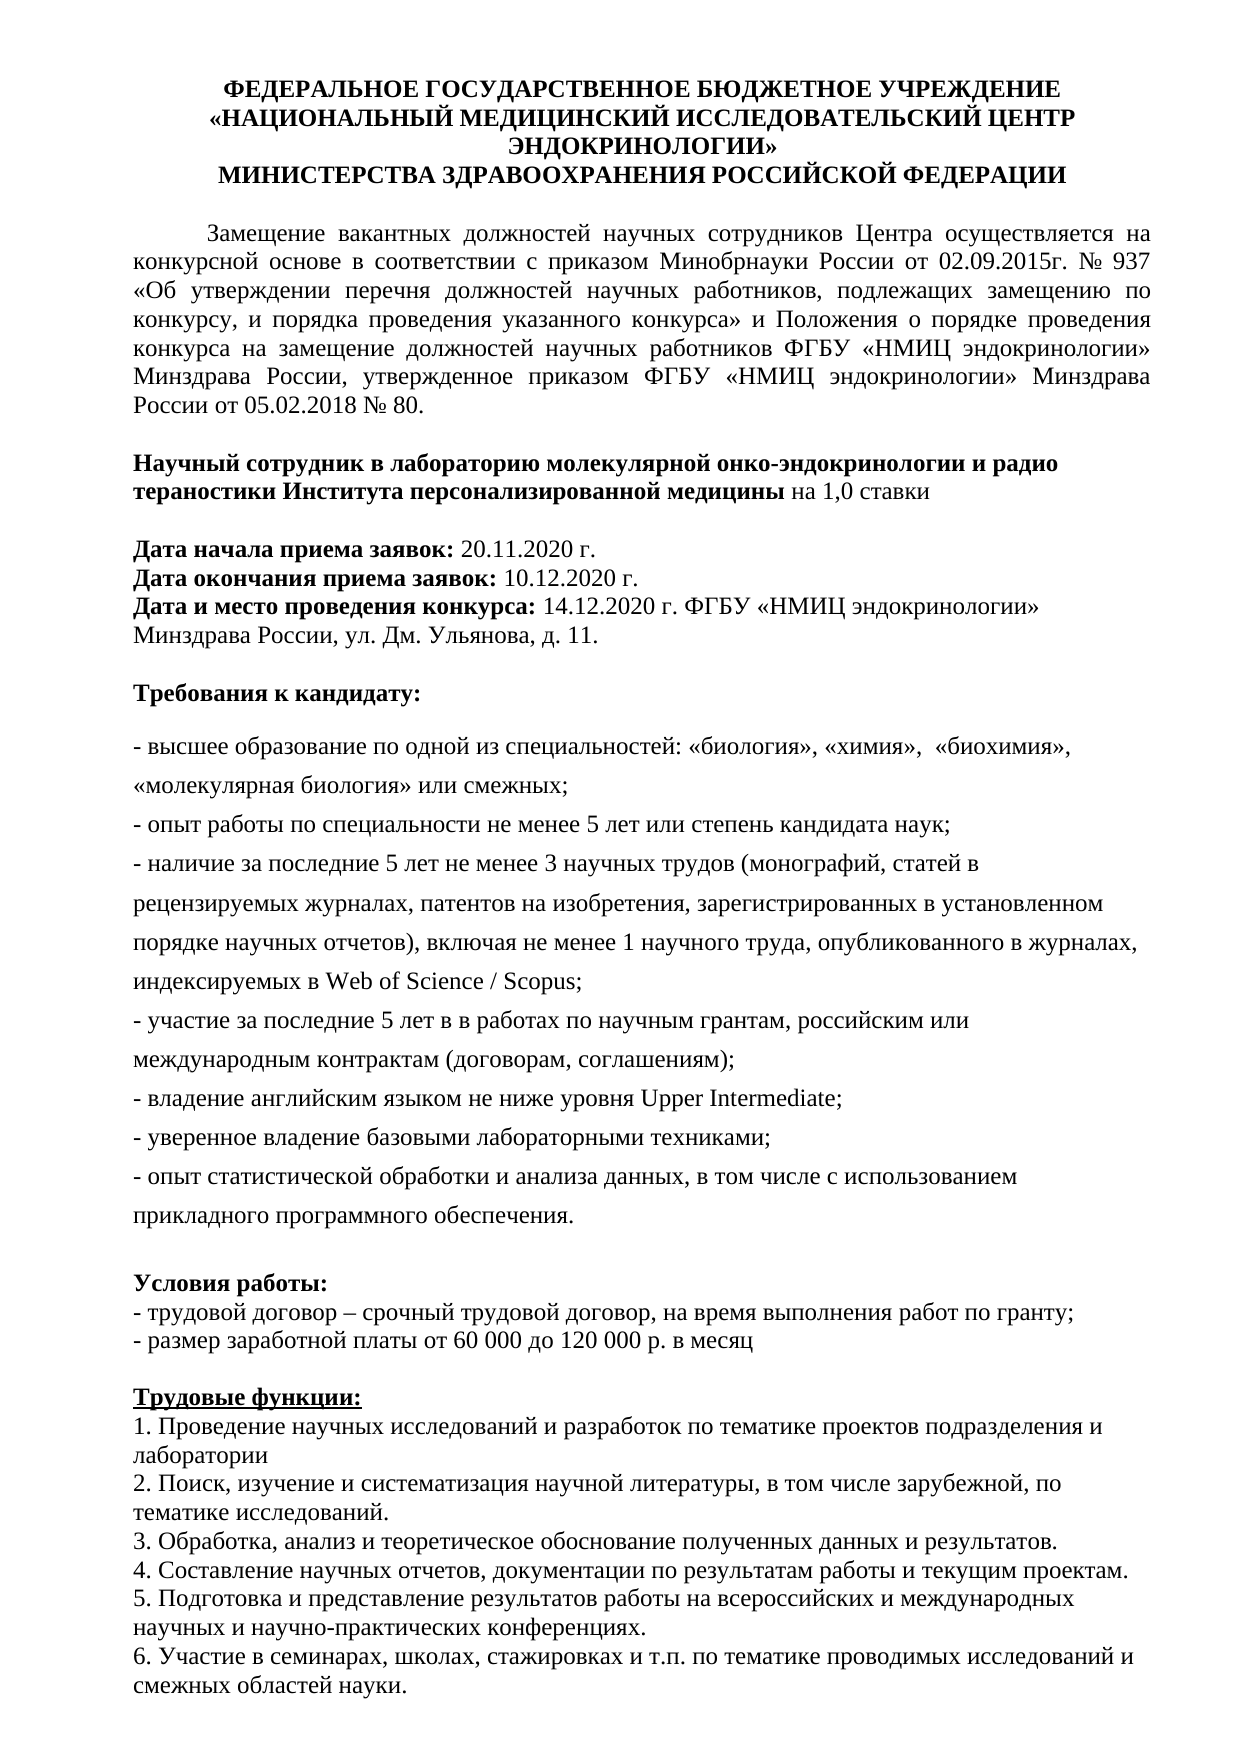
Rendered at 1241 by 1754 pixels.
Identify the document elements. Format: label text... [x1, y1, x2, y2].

text Условия работы: [133, 1268, 1152, 1297]
text Дата и место проведения конкурса: 14.12.2020 г. ФГБУ «НМИЦ эндокринологии» Минздрава России, ул. Дм. Ульянова, д. 11. [133, 591, 1152, 649]
text 5. Подготовка и представление результатов работы на всероссийских и международных научных и научно-практических конференциях. [133, 1583, 1152, 1641]
text - трудовой договор – срочный трудовой договор, на время выполнения работ по гранту; [133, 1297, 1152, 1325]
text Требования к кандидату: [133, 678, 1152, 706]
text 6. Участие в семинарах, школах, стажировках и т.п. по тематике проводимых исследований и смежных областей науки. [133, 1641, 1152, 1698]
text Дата окончания приема заявок: 10.12.2020 г. [133, 563, 1152, 591]
text - размер заработной платы от 60 000 до 120 000 р. в месяц [133, 1325, 1152, 1354]
text ФЕДЕРАЛЬНОЕ ГОСУДАРСТВЕННОЕ БЮДЖЕТНОЕ УЧРЕЖДЕНИЕ [133, 74, 1152, 103]
text - высшее образование по одной из специальностей: «биология», «химия», «биохимия», «молекулярная биология» или смежных; - опыт работы по специальности не менее 5 лет или степень кандидата наук; - наличие за последние 5 лет не менее 3 научных трудов (монографий, статей в рецензируемых журналах, патентов на изобретения, зарегистрированных в установленном порядке научных отчетов), включая не менее 1 научного труда, опубликованного в журналах, индексируемых в Web of Science / Scopus; - участие за последние 5 лет в в работах по научным грантам, российским или международным контрактам (договорам, соглашениям); - владение английским языком не ниже уровня Upper Intermediate; - уверенное владение базовыми лабораторными техниками; - опыт статистической обработки и анализа данных, в том числе с использованием прикладного программного обеспечения. [133, 731, 1152, 1229]
text Замещение вакантных должностей научных сотрудников Центра осуществляется на конкурсной основе в соответствии с приказом Минобрнауки России от 02.09.2015г. № 937 «Об утверждении перечня должностей научных работников, подлежащих замещению по конкурсу, и порядка проведения указанного конкурса» и Положения о порядке проведения конкурса на замещение должностей научных работников ФГБУ «НМИЦ эндокринологии» Минздрава России, утвержденное приказом ФГБУ «НМИЦ эндокринологии» Минздрава России от 05.02.2018 № 80. [133, 218, 1152, 419]
text МИНИСТЕРСТВА ЗДРАВООХРАНЕНИЯ РОССИЙСКОЙ ФЕДЕРАЦИИ [133, 160, 1152, 189]
text 1. Проведение научных исследований и разработок по тематике проектов подразделения и лаборатории [133, 1411, 1152, 1468]
text Трудовые функции: [133, 1382, 1152, 1411]
text Дата начала приема заявок: 20.11.2020 г. [133, 534, 1152, 563]
text 2. Поиск, изучение и систематизация научной литературы, в том числе зарубежной, по тематике исследований. [133, 1468, 1152, 1526]
text «НАЦИОНАЛЬНЫЙ МЕДИЦИНСКИЙ ИССЛЕДОВАТЕЛЬСКИЙ ЦЕНТР ЭНДОКРИНОЛОГИИ» [133, 103, 1152, 160]
text Научный сотрудник в лабораторию молекулярной онко-эндокринологии и радио тераностики Института персонализированной медицины на 1,0 ставки [133, 448, 1152, 505]
text 3. Обработка, анализ и теоретическое обоснование полученных данных и результатов. [133, 1526, 1152, 1555]
text 4. Составление научных отчетов, документации по результатам работы и текущим проектам. [133, 1555, 1152, 1583]
